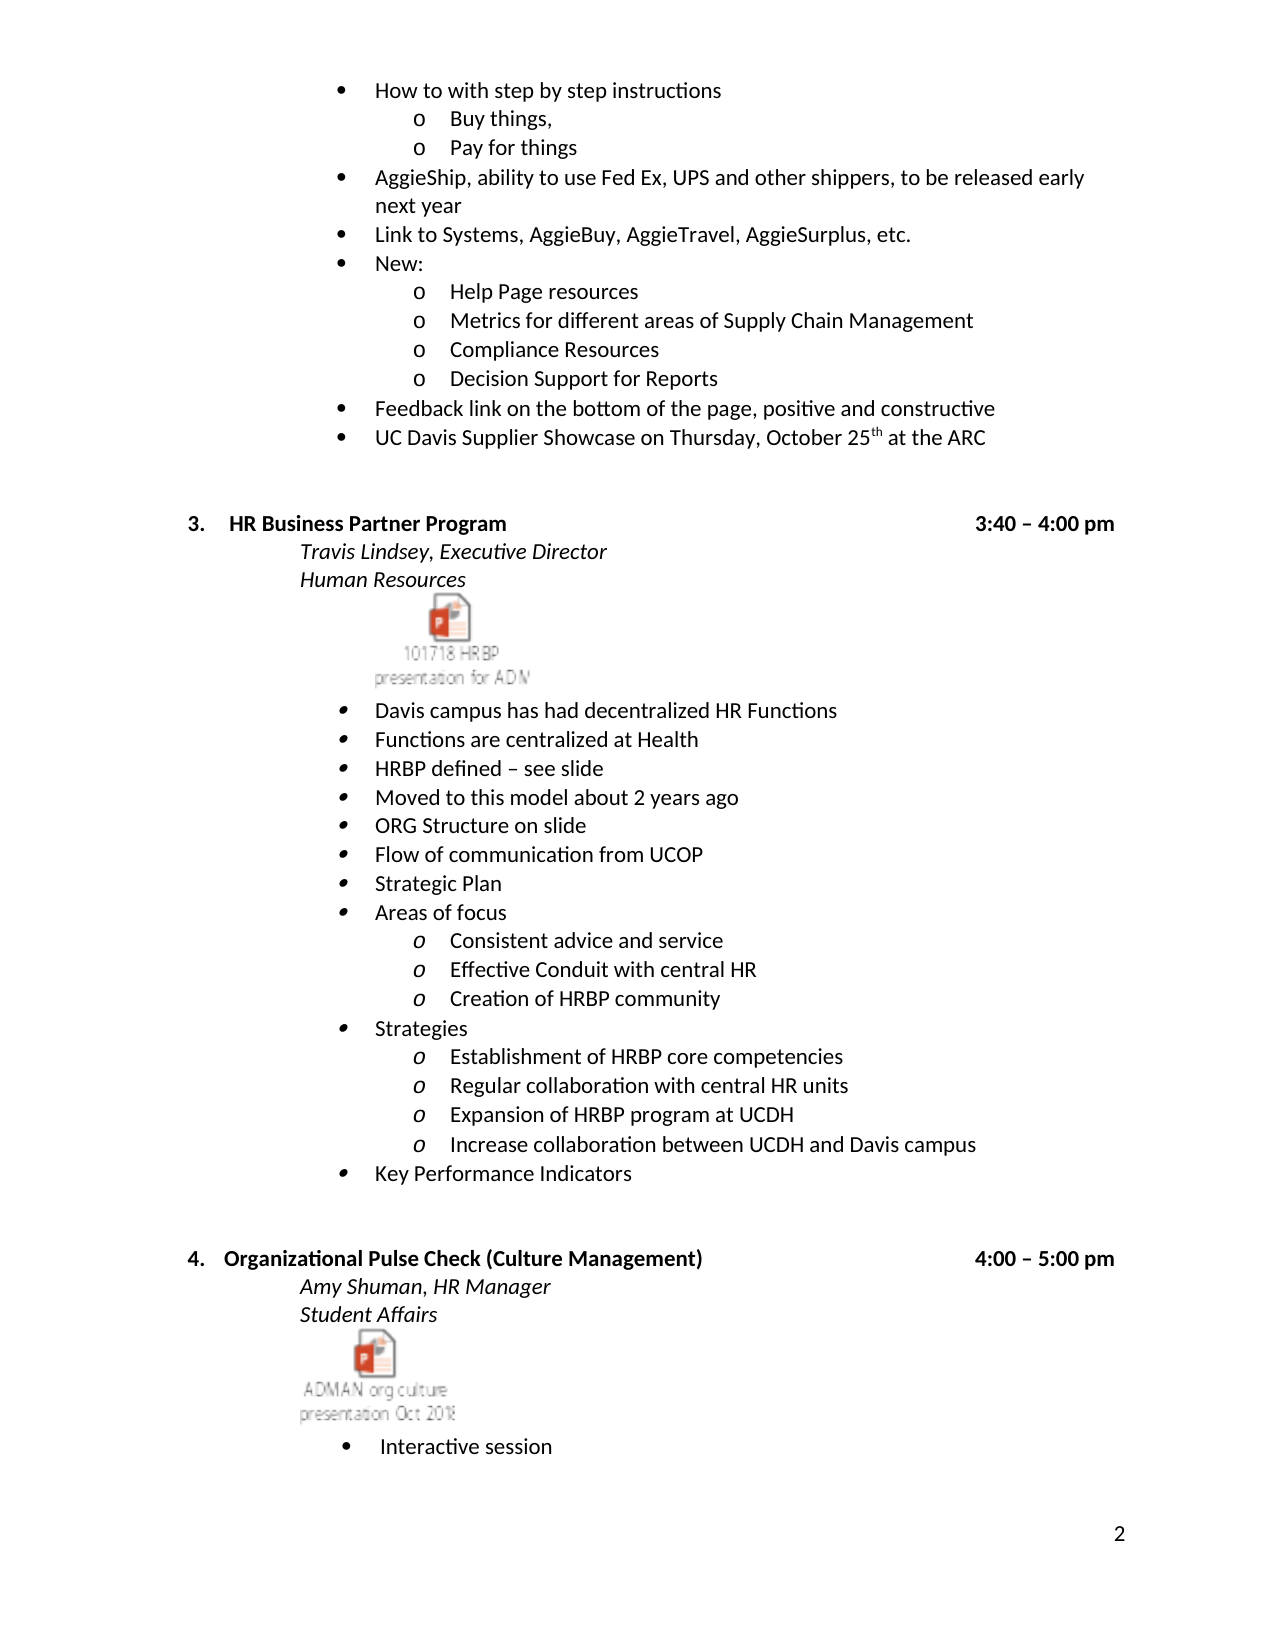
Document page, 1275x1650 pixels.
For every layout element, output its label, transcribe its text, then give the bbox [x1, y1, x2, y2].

text Human Resources [150, 565, 1125, 593]
list HRBP defined – see slide [337, 753, 1125, 782]
list Consistent advice and service [412, 926, 1125, 955]
list Pay for things [412, 133, 1125, 162]
list Decision Support for Reports [412, 364, 1125, 394]
list Interactive session [342, 1432, 1125, 1460]
list Link to Systems, AggieBuy, AggieTravel, AggieSurplus, etc. [337, 219, 1125, 248]
list Moved to this model about 2 years ago [337, 782, 1125, 811]
list Feedback link on the bottom of the page, positive and constructive [337, 394, 1125, 422]
list Davis campus has had decentralized HR Functions [337, 696, 1125, 725]
list New: [337, 248, 1125, 277]
list Strategic Plan [337, 868, 1125, 897]
list HR Business Partner Program 3:40 – 4:00 pm [187, 508, 1125, 537]
list Regular collaboration with central HR units [412, 1071, 1125, 1101]
list Creation of HRBP community [412, 984, 1125, 1013]
list Strategies [337, 1013, 1125, 1042]
list Flow of communication from UCOP [337, 840, 1125, 868]
list Organizational Pulse Check (Culture Management) 4:00 – 5:00 pm [187, 1244, 1125, 1272]
list Expansion of HRBP program at UCDH [412, 1101, 1125, 1130]
list Help Page resources [412, 277, 1125, 306]
list Metrics for different areas of Supply Chain Management [412, 306, 1125, 335]
text Student Affairs [300, 1300, 1125, 1328]
list How to with step by step instructions [337, 75, 1125, 104]
text Amy Shuman, HR Manager [300, 1272, 1125, 1300]
list UC Davis Supplier Showcase on Thursday, October 25th at the ARC [337, 422, 1125, 451]
list ORG Structure on slide [337, 811, 1125, 840]
list Establishment of HRBP core competencies [412, 1042, 1125, 1071]
list Increase collaboration between UCDH and Davis campus [412, 1130, 1125, 1159]
list Buy things, [412, 104, 1125, 133]
text Travis Lindsey, Executive Director [300, 537, 1125, 565]
list Compliance Resources [412, 335, 1125, 364]
list Key Performance Indicators [337, 1159, 1125, 1188]
list Areas of focus [337, 897, 1125, 926]
list AggieShip, ability to use Fed Ex, UPS and other shippers, to be released early next year [337, 162, 1125, 219]
list Functions are centralized at Health [337, 725, 1125, 753]
list Effective Conduit with central HR [412, 955, 1125, 984]
